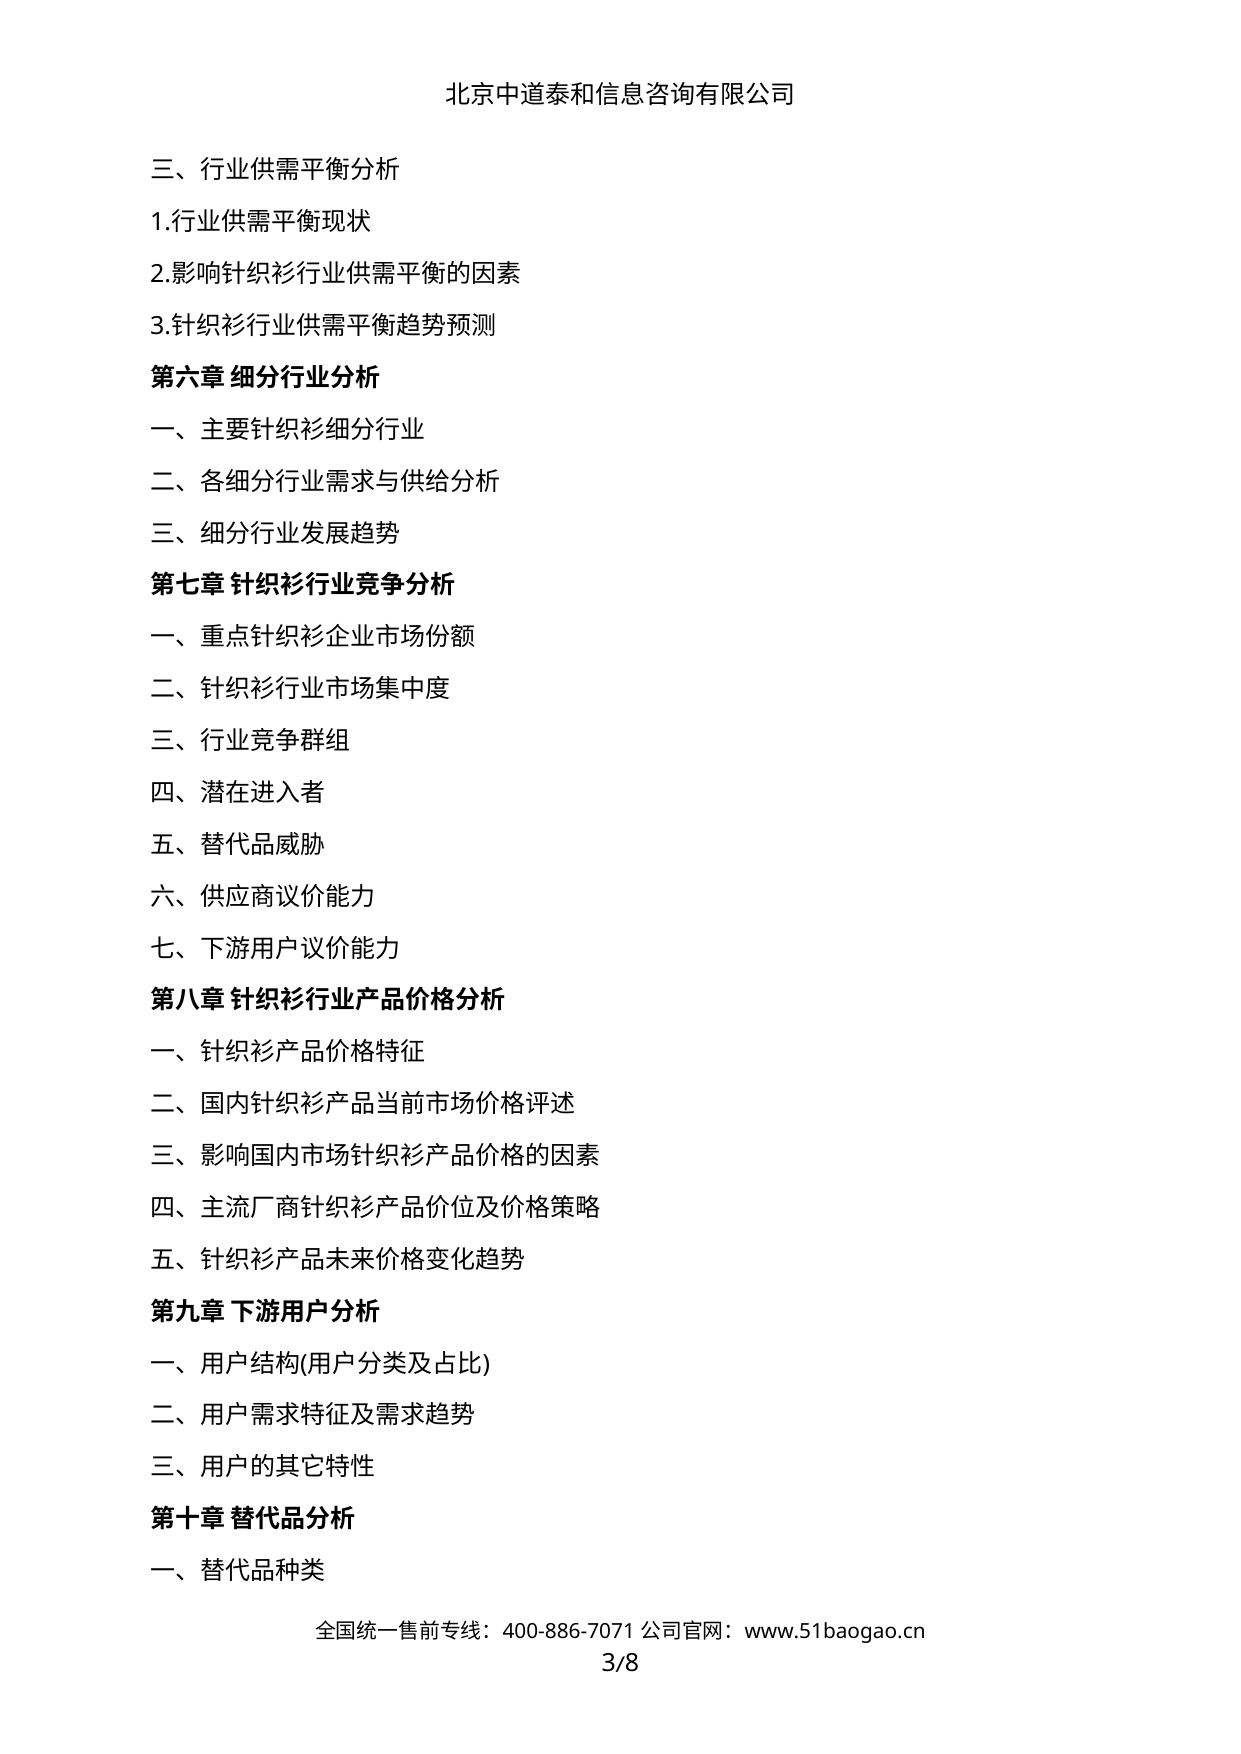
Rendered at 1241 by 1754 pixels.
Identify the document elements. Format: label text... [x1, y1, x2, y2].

text 二、针织衫行业市场集中度 [150, 669, 1090, 705]
text 一、重点针织衫企业市场份额 [150, 617, 1090, 653]
text 2.影响针织衫行业供需平衡的因素 [150, 254, 1090, 290]
text 五、替代品威胁 [150, 824, 1090, 861]
text 第十章 替代品分析 [150, 1499, 1090, 1535]
text 一、针织衫产品价格特征 [150, 1032, 1090, 1068]
text 三、行业供需平衡分析 [150, 150, 1090, 186]
text 一、主要针织衫细分行业 [150, 409, 1090, 446]
text 三、行业竞争群组 [150, 721, 1090, 757]
text 五、针织衫产品未来价格变化趋势 [150, 1239, 1090, 1276]
text 第八章 针织衫行业产品价格分析 [150, 980, 1090, 1016]
text 三、影响国内市场针织衫产品价格的因素 [150, 1136, 1090, 1172]
text 三、细分行业发展趋势 [150, 513, 1090, 549]
text 二、国内针织衫产品当前市场价格评述 [150, 1084, 1090, 1120]
text 1.行业供需平衡现状 [150, 202, 1090, 238]
text 三、用户的其它特性 [150, 1447, 1090, 1483]
text 第六章 细分行业分析 [150, 357, 1090, 394]
text 一、替代品种类 [150, 1551, 1090, 1587]
text 3.针织衫行业供需平衡趋势预测 [150, 306, 1090, 342]
text 四、主流厂商针织衫产品价位及价格策略 [150, 1187, 1090, 1224]
text 一、用户结构(用户分类及占比) [150, 1343, 1090, 1379]
text 二、各细分行业需求与供给分析 [150, 461, 1090, 497]
text 第七章 针织衫行业竞争分析 [150, 565, 1090, 601]
text 七、下游用户议价能力 [150, 928, 1090, 964]
text 第九章 下游用户分析 [150, 1291, 1090, 1327]
text 六、供应商议价能力 [150, 876, 1090, 912]
text 四、潜在进入者 [150, 772, 1090, 809]
text 二、用户需求特征及需求趋势 [150, 1395, 1090, 1431]
